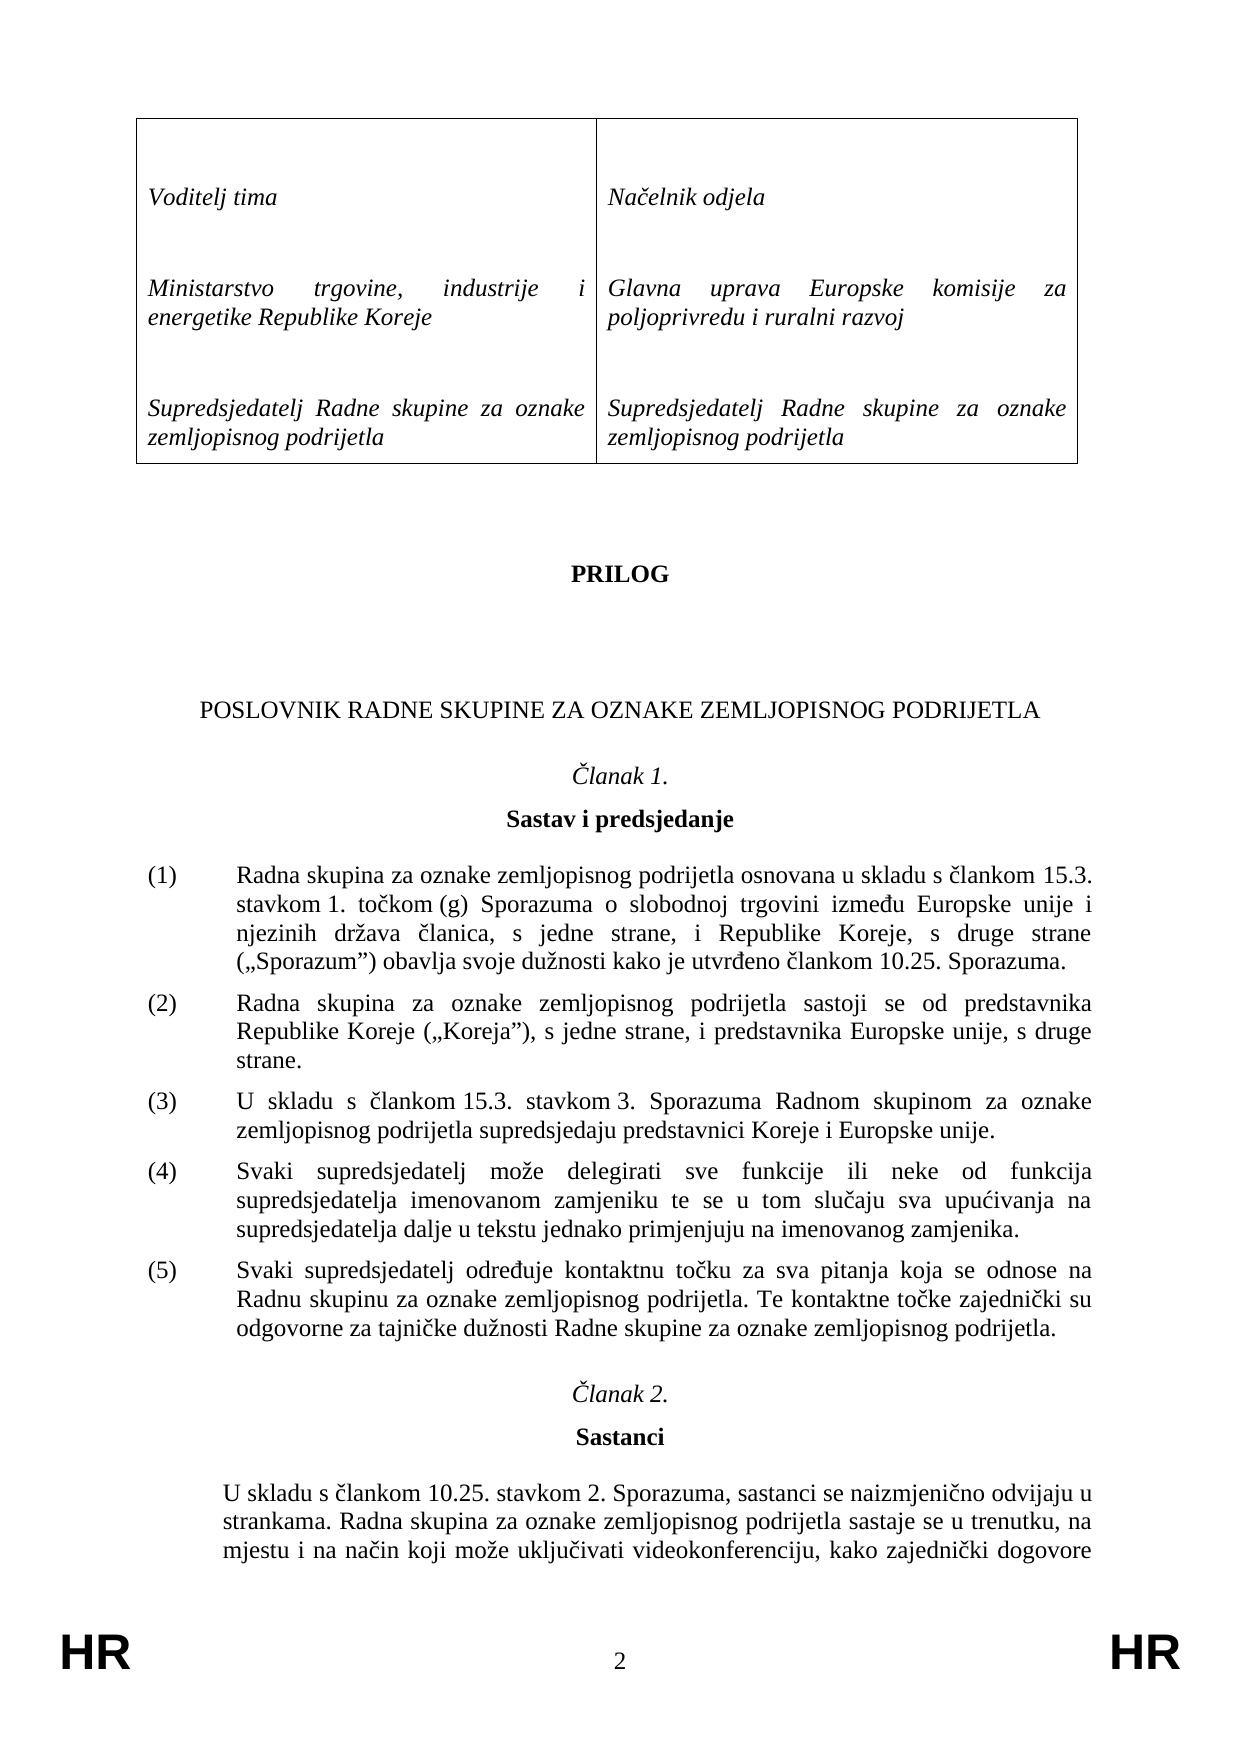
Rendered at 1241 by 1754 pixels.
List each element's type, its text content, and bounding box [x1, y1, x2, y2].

text PRILOG [148, 559, 1093, 588]
text Članak 1. Sastav i predsjedanje [148, 761, 1093, 833]
text Radna skupina za oznake zemljopisnog podrijetla sastoji se od predstavnika Republike Koreje („Koreja”), s jedne strane, i predstavnika Europske unije, s druge strane. [148, 988, 1093, 1074]
text Svaki supredsjedatelj određuje kontaktnu točku za sva pitanja koja se odnose na Radnu skupinu za oznake zemljopisnog podrijetla. Te kontaktne točke zajednički su odgovorne za tajničke dužnosti Radne skupine za oznake zemljopisnog podrijetla. [148, 1255, 1093, 1341]
list Radna skupina za oznake zemljopisnog podrijetla osnovana u skladu s člankom 15.3. stavkom 1. točkom (g) Sporazuma o slobodnoj trgovini između Europske unije i njezinih država članica, s jedne strane, i Republike Koreje, s druge strane („Sporazum”) obavlja svoje dužnosti kako je utvrđeno člankom 10.25. Sporazuma. [148, 860, 1093, 975]
text Svaki supredsjedatelj može delegirati sve funkcije ili neke od funkcija supredsjedatelja imenovanom zamjeniku te se u tom slučaju sva upućivanja na supredsjedatelja dalje u tekstu jednako primjenjuju na imenovanog zamjenika. [148, 1156, 1093, 1243]
table_header Voditelj tima Ministarstvo trgovine, industrije i energetike Republike Koreje Supredsjedatelj Radne skupine za oznake zemljopisnog podrijetla [137, 119, 596, 463]
text Članak 2. Sastanci [148, 1379, 1093, 1451]
table_header Načelnik odjela Glavna uprava Europske komisije za poljoprivredu i ruralni razvoj Supredsjedatelj Radne skupine za oznake zemljopisnog podrijetla [597, 119, 1077, 463]
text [223, 1478, 1093, 1564]
text U skladu s člankom 15.3. stavkom 3. Sporazuma Radnom skupinom za oznake zemljopisnog podrijetla supredsjedaju predstavnici Koreje i Europske unije. [148, 1086, 1093, 1144]
text POSLOVNIK RADNE SKUPINE ZA OZNAKE ZEMLJOPISNOG PODRIJETLA [148, 695, 1093, 724]
